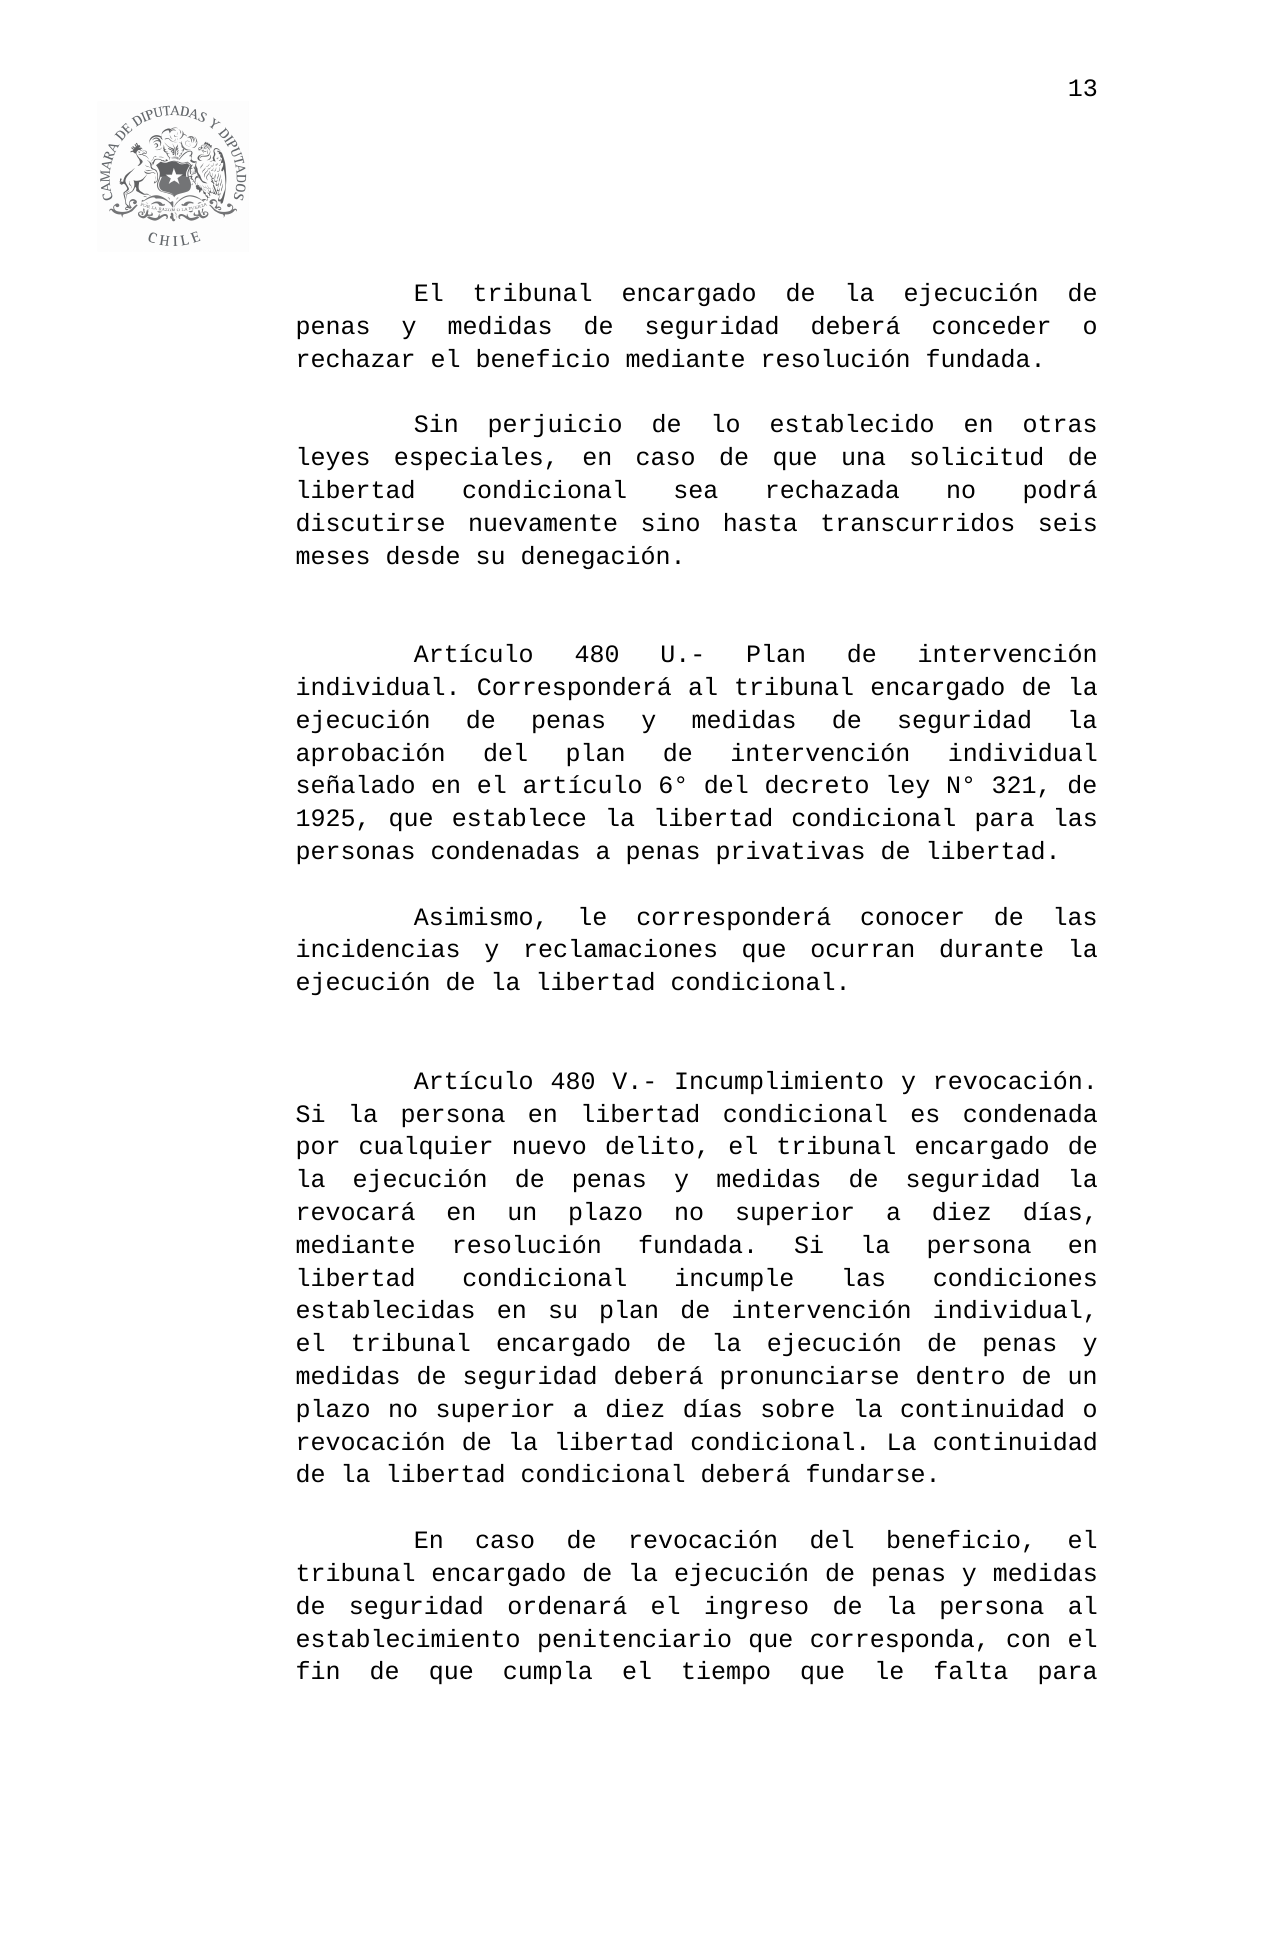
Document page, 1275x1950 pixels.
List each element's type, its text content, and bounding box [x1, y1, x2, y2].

picture [97, 101, 249, 252]
text Artículo 480 V.- Incumplimiento y revocación. Si la persona en libertad condicional es condenada por cualquier nuevo delito, el tribunal encargado de la ejecución de penas y medidas de seguridad la revocará en un plazo no superior a diez días, mediante resolución fundada. Si la persona en libertad condicional incumple las condiciones establecidas en su plan de intervención individual, el tribunal encargado de la ejecución de penas y medidas de seguridad deberá pronunciarse dentro de un plazo no superior a diez días sobre la continuidad o revocación de la libertad condicional. La continuidad de la libertad condicional deberá fundarse. [295, 1068, 1098, 1490]
text Sin perjuicio de lo establecido en otras leyes especiales, en caso de que una solicitud de libertad condicional sea rechazada no podrá discutirse nuevamente sino hasta transcurridos seis meses desde su denegación. [295, 412, 1098, 572]
text Artículo 480 U.- Plan de intervención individual. Corresponderá al tribunal encargado de la ejecución de penas y medidas de seguridad la aprobación del plan de intervención individual señalado en el artículo 6° del decreto ley N° 321, de 1925, que establece la libertad condicional para las personas condenadas a penas privativas de libertad. [295, 642, 1098, 867]
text El tribunal encargado de la ejecución de penas y medidas de seguridad deberá conceder o rechazar el beneficio mediante resolución fundada. [295, 281, 1098, 375]
text Asimismo, le corresponderá conocer de las incidencias y reclamaciones que ocurran durante la ejecución de la libertad condicional. [295, 904, 1098, 998]
